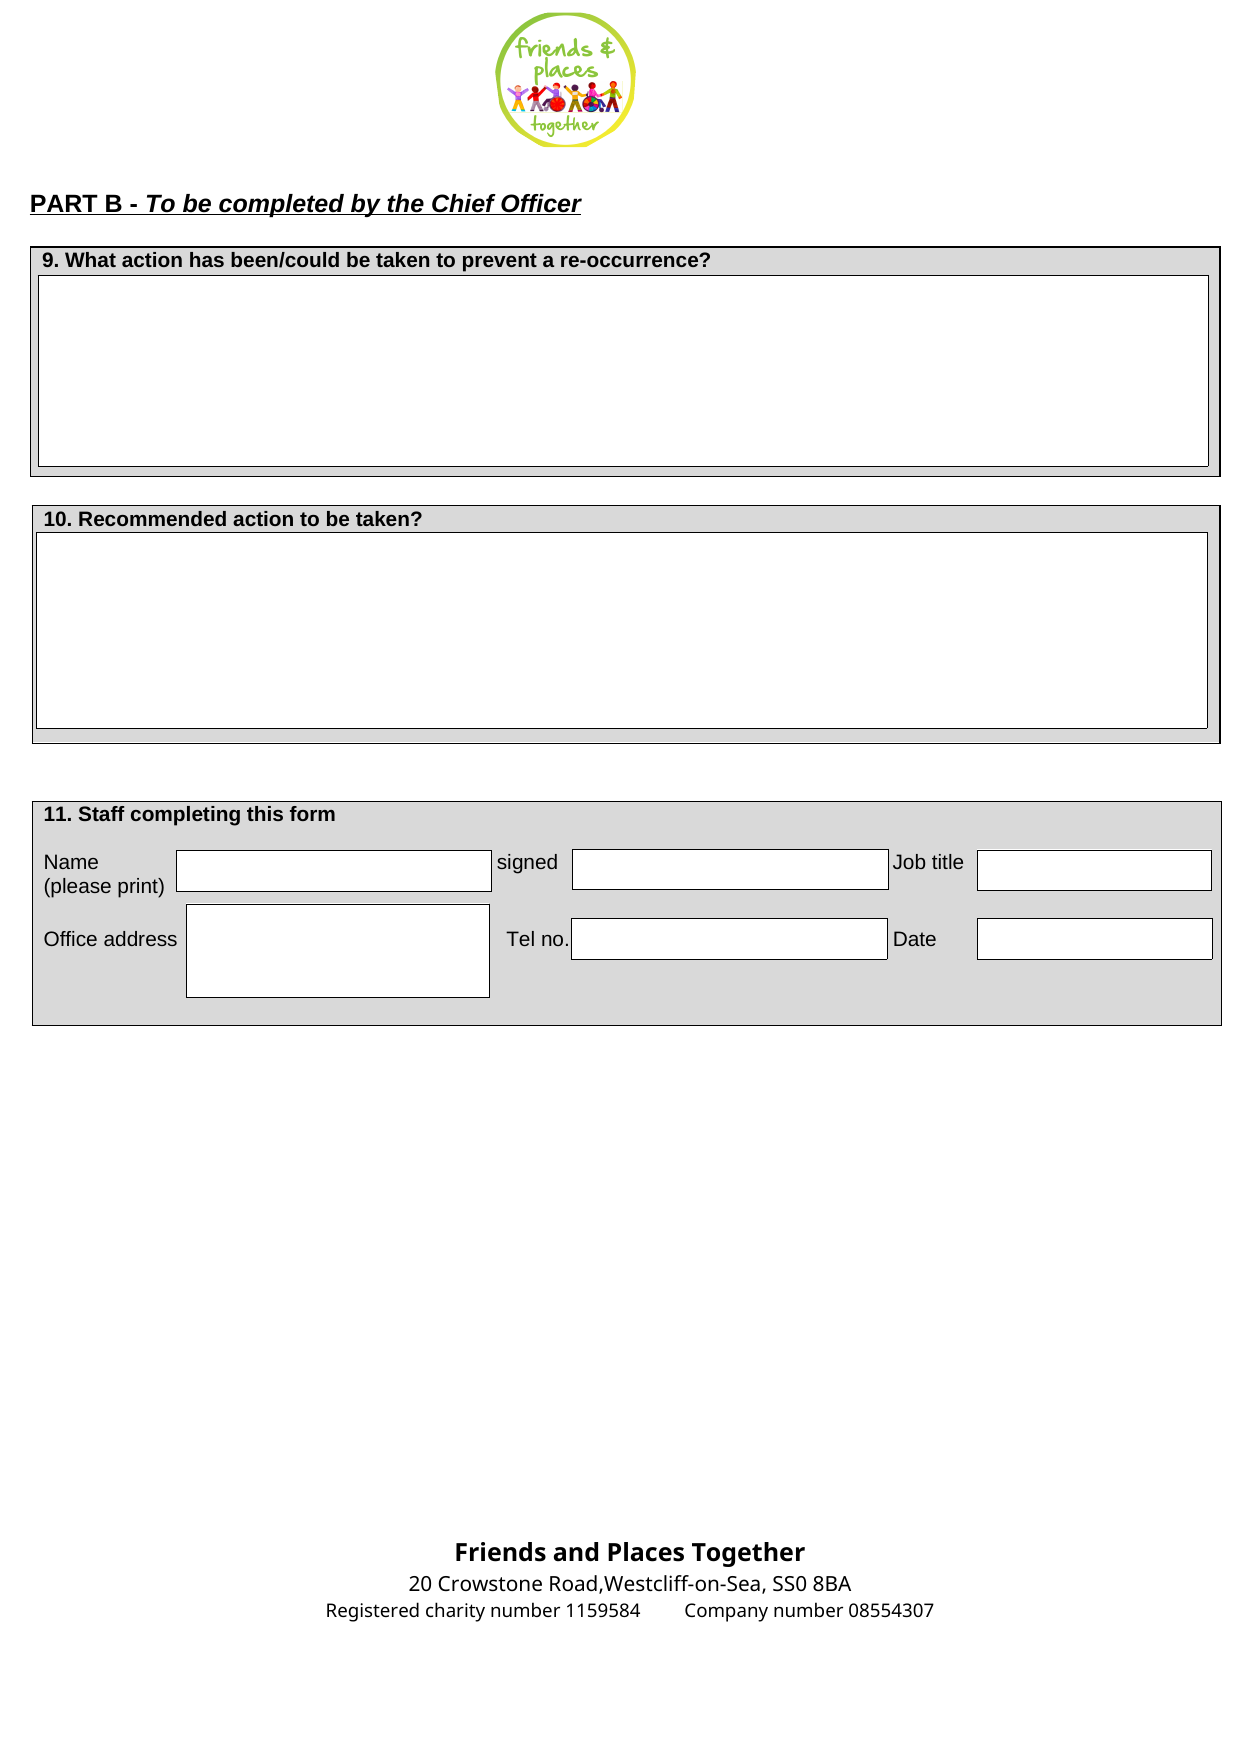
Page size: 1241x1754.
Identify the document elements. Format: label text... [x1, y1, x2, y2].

table_header 10. Recommended action to be taken? [33, 506, 1219, 742]
table_header 11. Staff completing this form Name signed Job title (please print) Office address Tel no. Date [33, 802, 1221, 1025]
text PART B - To be completed by the Chief Officer [29, 189, 1053, 218]
table_header 9. What action has been/could be taken to prevent a re-occurrence? [31, 248, 1219, 476]
